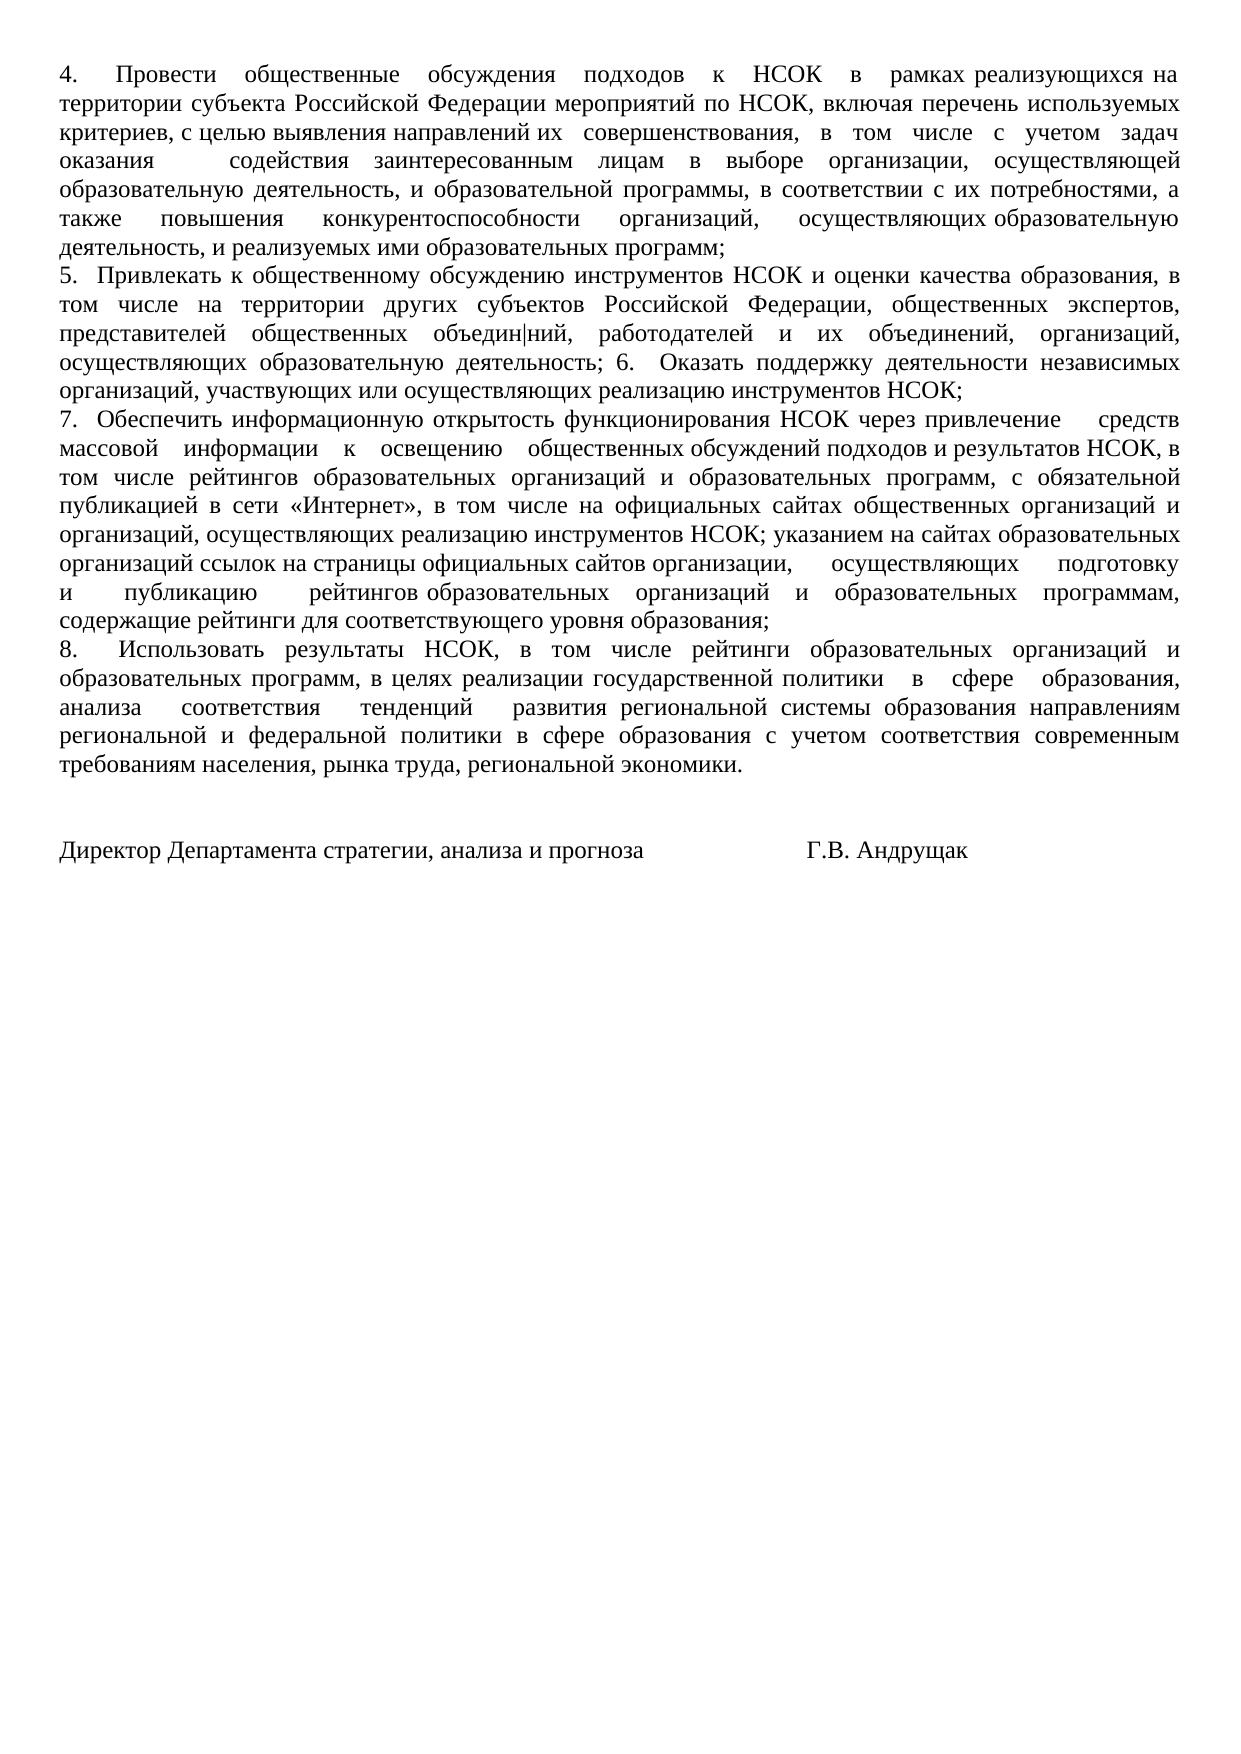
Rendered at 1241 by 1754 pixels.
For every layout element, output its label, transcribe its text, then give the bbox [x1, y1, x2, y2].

text 4. Провести общественные обсуждения подходов к НСОК в рамках реализующихся на территории субъекта Российской Федерации мероприятий по НСОК, включая перечень используемых критериев, с целью выявления направлений их совершенствования, в том числе с учетом задач оказания содействия заинтересованным лицам в выборе организации, осуществляющей образовательную деятельность, и образовательной программы, в соответствии с их потребностями, а также повышения конкурентоспособности организаций, осуществляющих образовательную деятельность, и реализуемых ими образовательных программ; [59, 59, 1181, 260]
text 5. Привлекать к общественному обсуждению инструментов НСОК и оценки качества образования, в том числе на территории других субъектов Российской Федерации, общественных экспертов, представителей общественных объедин|ний, работодателей и их объединений, организаций, осуществляющих образовательную деятельность; 6. Оказать поддержку деятельности независимых организаций, участвующих или осуществляющих реализацию инструментов НСОК; [59, 260, 1181, 404]
text 8. Использовать результаты НСОК, в том числе рейтинги образовательных организаций и образовательных программ, в целях реализации государственной политики в сфере образования, анализа соответствия тенденций развития региональной системы образования направлениям региональной и федеральной политики в сфере образования с учетом соответствия современным требованиям населения, рынка труда, региональной экономики. [59, 634, 1181, 778]
text 7. Обеспечить информационную открытость функционирования НСОК через привлечение средств массовой информации к освещению общественных обсуждений подходов и результатов НСОК, в том числе рейтингов образовательных организаций и образовательных программ, с обязательной публикацией в сети «Интернет», в том числе на официальных сайтах общественных организаций и организаций, осуществляющих реализацию инструментов НСОК; указанием на сайтах образовательных организаций ссылок на страницы официальных сайтов организации, осуществляющих подготовку и публикацию рейтингов образовательных организаций и образовательных программам, содержащие рейтинги для соответствующего уровня образования; [59, 404, 1181, 634]
text Директор Департамента стратегии, анализа и прогноза Г.В. Андрущак [59, 835, 1181, 864]
